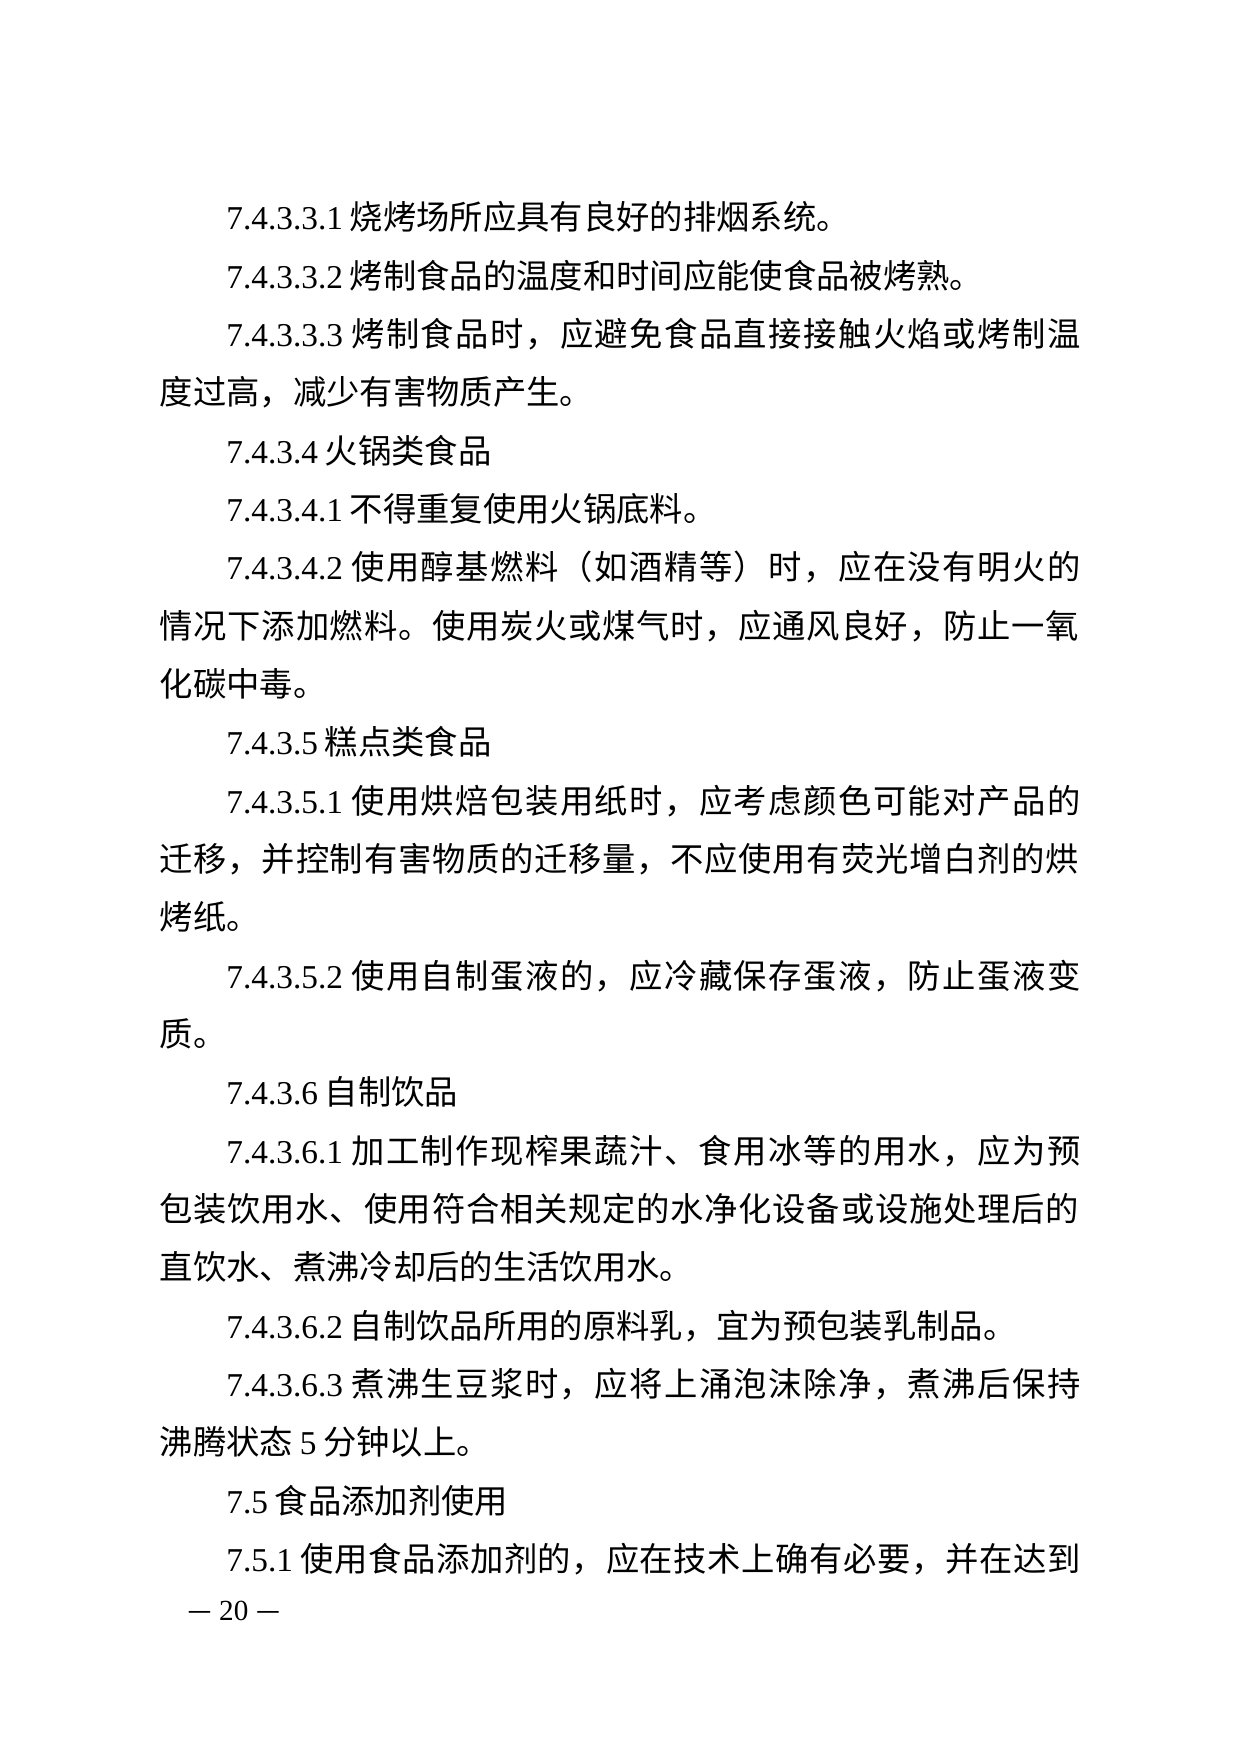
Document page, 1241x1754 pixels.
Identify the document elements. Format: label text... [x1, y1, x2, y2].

text 7.4.3.3.3烤制食品时，应避免食品直接接触火焰或烤制温度过高，减少有害物质产生。 [159, 300, 1081, 416]
text 7.4.3.6.1加工制作现榨果蔬汁、食用冰等的用水，应为预包装饮用水、使用符合相关规定的水净化设备或设施处理后的直饮水、煮沸冷却后的生活饮用水。 [159, 1116, 1081, 1291]
text 7.4.3.3.1烧烤场所应具有良好的排烟系统。 [159, 183, 1081, 241]
text 7.4.3.5.2使用自制蛋液的，应冷藏保存蛋液，防止蛋液变质。 [159, 941, 1081, 1058]
text 7.4.3.6自制饮品 [159, 1058, 1081, 1116]
text 7.4.3.6.2自制饮品所用的原料乳，宜为预包装乳制品。 [159, 1291, 1081, 1350]
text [159, 1525, 1081, 1583]
text 7.4.3.6.3煮沸生豆浆时，应将上涌泡沫除净，煮沸后保持沸腾状态5分钟以上。 [159, 1350, 1081, 1466]
text 7.4.3.4.1不得重复使用火锅底料。 [159, 475, 1081, 533]
text 7.4.3.5糕点类食品 [159, 708, 1081, 766]
subtitle 7.5食品添加剂使用 [159, 1466, 1081, 1525]
text 7.4.3.4.2使用醇基燃料（如酒精等）时，应在没有明火的情况下添加燃料。使用炭火或煤气时，应通风良好，防止一氧化碳中毒。 [159, 533, 1081, 708]
text 7.4.3.3.2烤制食品的温度和时间应能使食品被烤熟。 [159, 241, 1081, 300]
text 7.4.3.4火锅类食品 [159, 416, 1081, 475]
text 7.4.3.5.1使用烘焙包装用纸时，应考虑颜色可能对产品的迁移，并控制有害物质的迁移量，不应使用有荧光增白剂的烘烤纸。 [159, 766, 1081, 941]
